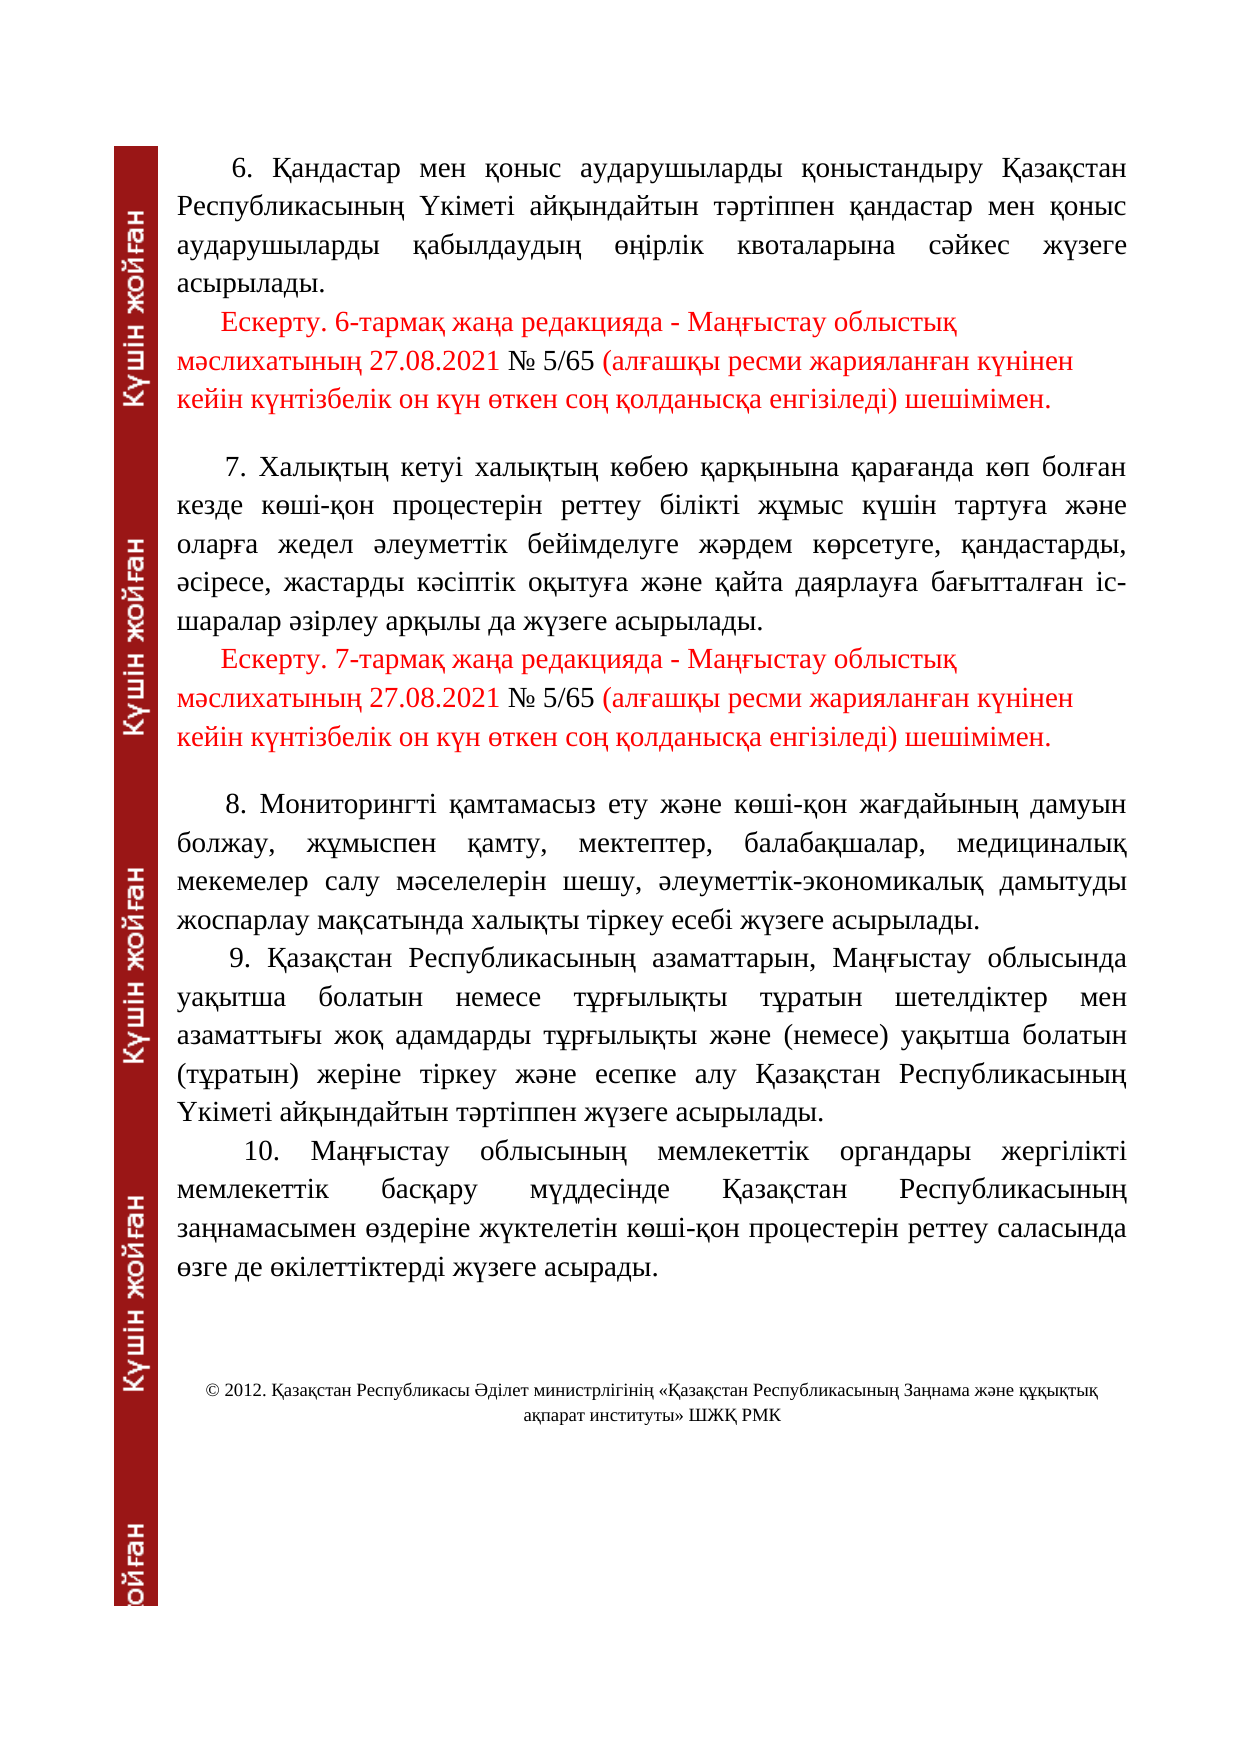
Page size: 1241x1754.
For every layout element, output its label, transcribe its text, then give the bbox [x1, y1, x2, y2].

picture [114, 637, 158, 642]
text 9. Қазақстан Республикасының азаматтарын, Маңғыстау облысында уақытша болатын немесе тұрғылықты тұратын шетелдіктер мен азаматтығы жоқ адамдарды тұрғылықты және (немесе) уақытша болатын (тұратын) жеріне тіркеу және есепке алу Қазақстан Республикасының Үкіметі айқындайтын тәртіппен жүзеге асырылады. [112, 940, 1128, 1128]
text 7. Халықтың кетуі халықтың көбею қарқынына қарағанда көп болған кезде көші-қон процестерін реттеу білікті жұмыс күшін тартуға және оларға жедел әлеуметтік бейімделуге жәрдем көрсетуге, қандастарды, әсіресе, жастарды кәсіптік оқытуға және қайта даярлауға бағытталған іс-шаралар әзірлеу арқылы да жүзеге асырылады. [112, 449, 1128, 637]
picture [114, 1282, 158, 1379]
text Ескерту. 6-тармақ жаңа редакцияда - Маңғыстау облыстық мәслихатының 27.08.2021 № 5/65 (алғашқы ресми жарияланған күнінен кейін күнтізбелік он күн өткен соң қолданысқа енгізіледі) шешімімен. [112, 304, 1128, 445]
picture [114, 299, 158, 304]
picture [114, 935, 158, 940]
text 6. Қандастар мен қоныс аударушыларды қоныстандыру Қазақстан Республикасының Үкіметі айқындайтын тәртіппен қандастар мен қоныс аударушыларды қабылдаудың өңірлік квоталарына сәйкес жүзеге асырылады. [112, 150, 1128, 299]
picture [114, 1425, 158, 1606]
text © 2012. Қазақстан Республикасы Әділет министрлігінің «Қазақстан Республикасының Заңнама және құқықтық ақпарат институты» ШЖҚ РМК [112, 1379, 1128, 1425]
picture [114, 445, 158, 449]
picture [114, 1128, 158, 1133]
picture [114, 782, 158, 786]
text 10. Маңғыстау облысының мемлекеттік органдары жергiлiктi мемлекеттiк басқару мүддесiнде Қазақстан Республикасының заңнамасымен өздеріне жүктелетін көші-қон процестерін реттеу саласында өзге де өкiлеттiктердi жүзеге асырады. [112, 1133, 1128, 1282]
picture [114, 146, 158, 150]
text 8. Мониторингті қамтамасыз ету және көші-қон жағдайының дамуын болжау, жұмыспен қамту, мектептер, балабақшалар, медициналық мекемелер салу мәселелерін шешу, әлеуметтік-экономикалық дамытуды жоспарлау мақсатында халықты тіркеу есебі жүзеге асырылады. [112, 786, 1128, 935]
text Ескерту. 7-тармақ жаңа редакцияда - Маңғыстау облыстық мәслихатының 27.08.2021 № 5/65 (алғашқы ресми жарияланған күнінен кейін күнтізбелік он күн өткен соң қолданысқа енгізіледі) шешімімен. [112, 642, 1128, 782]
